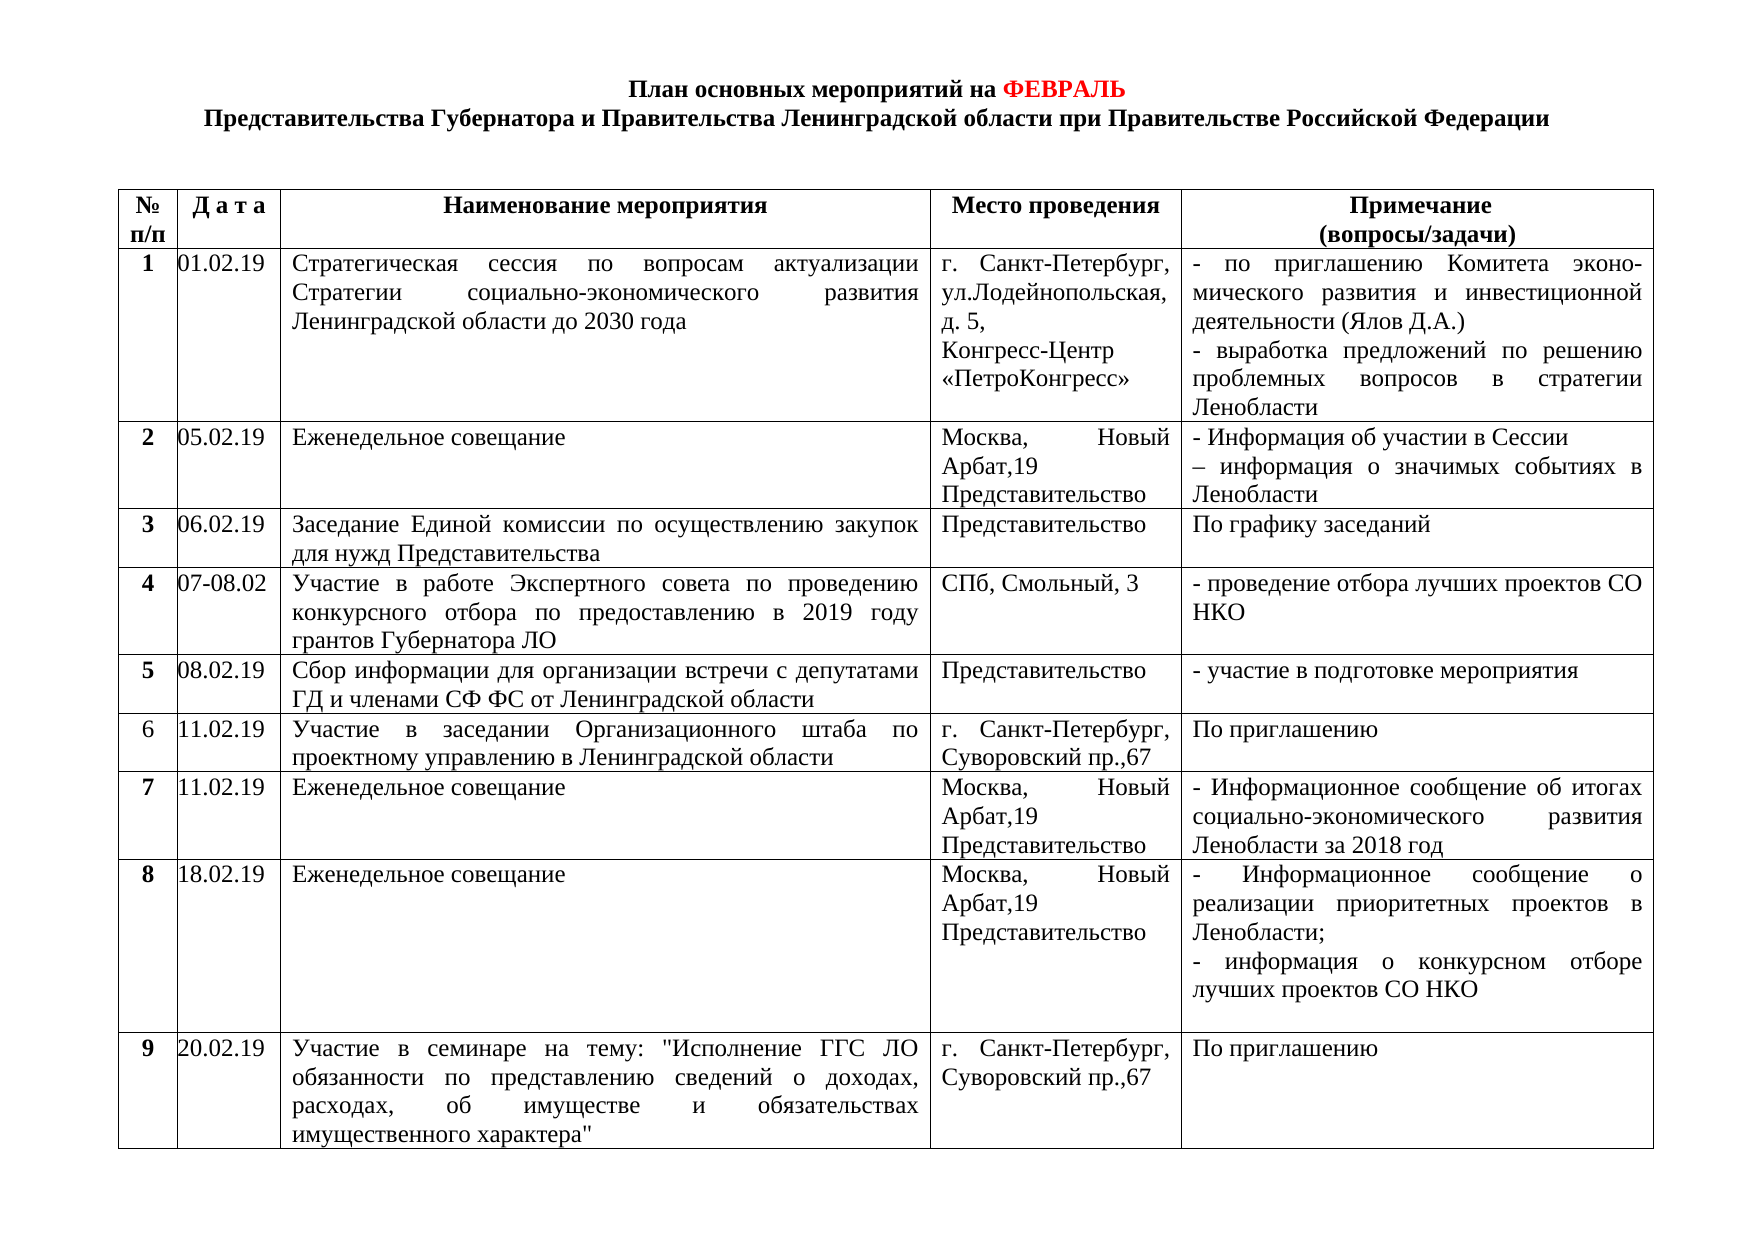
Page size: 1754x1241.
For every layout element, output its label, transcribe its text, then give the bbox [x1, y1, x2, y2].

table_cell По приглашению [1182, 1033, 1653, 1148]
table_cell 1 [119, 249, 177, 421]
table_cell Еженедельное совещание [281, 772, 930, 858]
table_cell Москва, Новый Арбат,19 Представительство [931, 860, 1181, 1032]
table_cell - Информационное сообщение о реализации приоритетных проектов в Ленобласти; - информация о конкурсном отборе лучших проектов СО НКО [1182, 860, 1653, 1032]
table_cell - Информационное сообщение об итогах социально-экономического развития Ленобласти за 2018 год [1182, 772, 1653, 858]
table_cell СПб, Смольный, 3 [931, 568, 1181, 654]
table_cell Еженедельное совещание [281, 860, 930, 1032]
table_cell - по приглашению Комитета эконо-мического развития и инвестиционной деятельности (Ялов Д.А.) - выработка предложений по решению проблемных вопросов в стратегии Ленобласти [1182, 249, 1653, 421]
table_cell г. Санкт-Петербург, Суворовский пр.,67 [931, 1033, 1181, 1148]
table_cell Сбор информации для организации встречи с депутатами ГД и членами СФ ФС от Ленинградской области [281, 655, 930, 713]
table_cell По графику заседаний [1182, 509, 1653, 567]
table_cell Стратегическая сессия по вопросам актуализации Стратегии социально-экономического развития Ленинградской области до 2030 года [281, 249, 930, 421]
table_cell 5 [119, 655, 177, 713]
table_cell 7 [119, 772, 177, 858]
table_cell 05.02.19 [178, 422, 280, 508]
table_cell 6 [119, 714, 177, 771]
table_cell Заседание Единой комиссии по осуществлению закупок для нужд Представительства [281, 509, 930, 567]
table_header Наименование мероприятия [281, 190, 930, 247]
text Представительства Губернатора и Правительства Ленинградской области при Правительстве Российской Федерации [118, 103, 1636, 131]
table_header Место проведения [931, 190, 1181, 247]
table_cell 9 [119, 1033, 177, 1148]
table_cell г. Санкт-Петербург, ул.Лодейнопольская, д. 5, Конгресс-Центр «ПетроКонгресс» [931, 249, 1181, 421]
table_cell 8 [119, 860, 177, 1032]
table_header Примечание (вопросы/задачи) [1182, 190, 1653, 247]
table_cell 2 [119, 422, 177, 508]
table_cell 06.02.19 [178, 509, 280, 567]
table_cell 20.02.19 [178, 1033, 280, 1148]
table_cell 07-08.02 [178, 568, 280, 654]
table_cell Москва, Новый Арбат,19 Представительство [931, 422, 1181, 508]
text План основных мероприятий на ФЕВРАЛЬ [118, 74, 1636, 103]
table_cell Представительство [931, 655, 1181, 713]
table_cell 01.02.19 [178, 249, 280, 421]
table_cell Участие в семинаре на тему: "Исполнение ГГС ЛО обязанности по представлению сведений о доходах, расходах, об имуществе и обязательствах имущественного характера" [281, 1033, 930, 1148]
table_cell 11.02.19 [178, 714, 280, 771]
table_cell 3 [119, 509, 177, 567]
table_cell 4 [119, 568, 177, 654]
table_cell - участие в подготовке мероприятия [1182, 655, 1653, 713]
table_cell Представительство [931, 509, 1181, 567]
table_cell Участие в заседании Организационного штаба по проектному управлению в Ленинградской области [281, 714, 930, 771]
table_cell 08.02.19 [178, 655, 280, 713]
table_cell г. Санкт-Петербург, Суворовский пр.,67 [931, 714, 1181, 771]
table_header Д а т а [178, 190, 280, 247]
table_cell 11.02.19 [178, 772, 280, 858]
table_cell Участие в работе Экспертного совета по проведению конкурсного отбора по предоставлению в 2019 году грантов Губернатора ЛО [281, 568, 930, 654]
table_cell - проведение отбора лучших проектов СО НКО [1182, 568, 1653, 654]
table_cell Москва, Новый Арбат,19 Представительство [931, 772, 1181, 858]
table_cell 18.02.19 [178, 860, 280, 1032]
table_cell По приглашению [1182, 714, 1653, 771]
table_cell Еженедельное совещание [281, 422, 930, 508]
table_header №п/п [119, 190, 177, 247]
table_cell - Информация об участии в Сессии – информация о значимых событиях в Ленобласти [1182, 422, 1653, 508]
